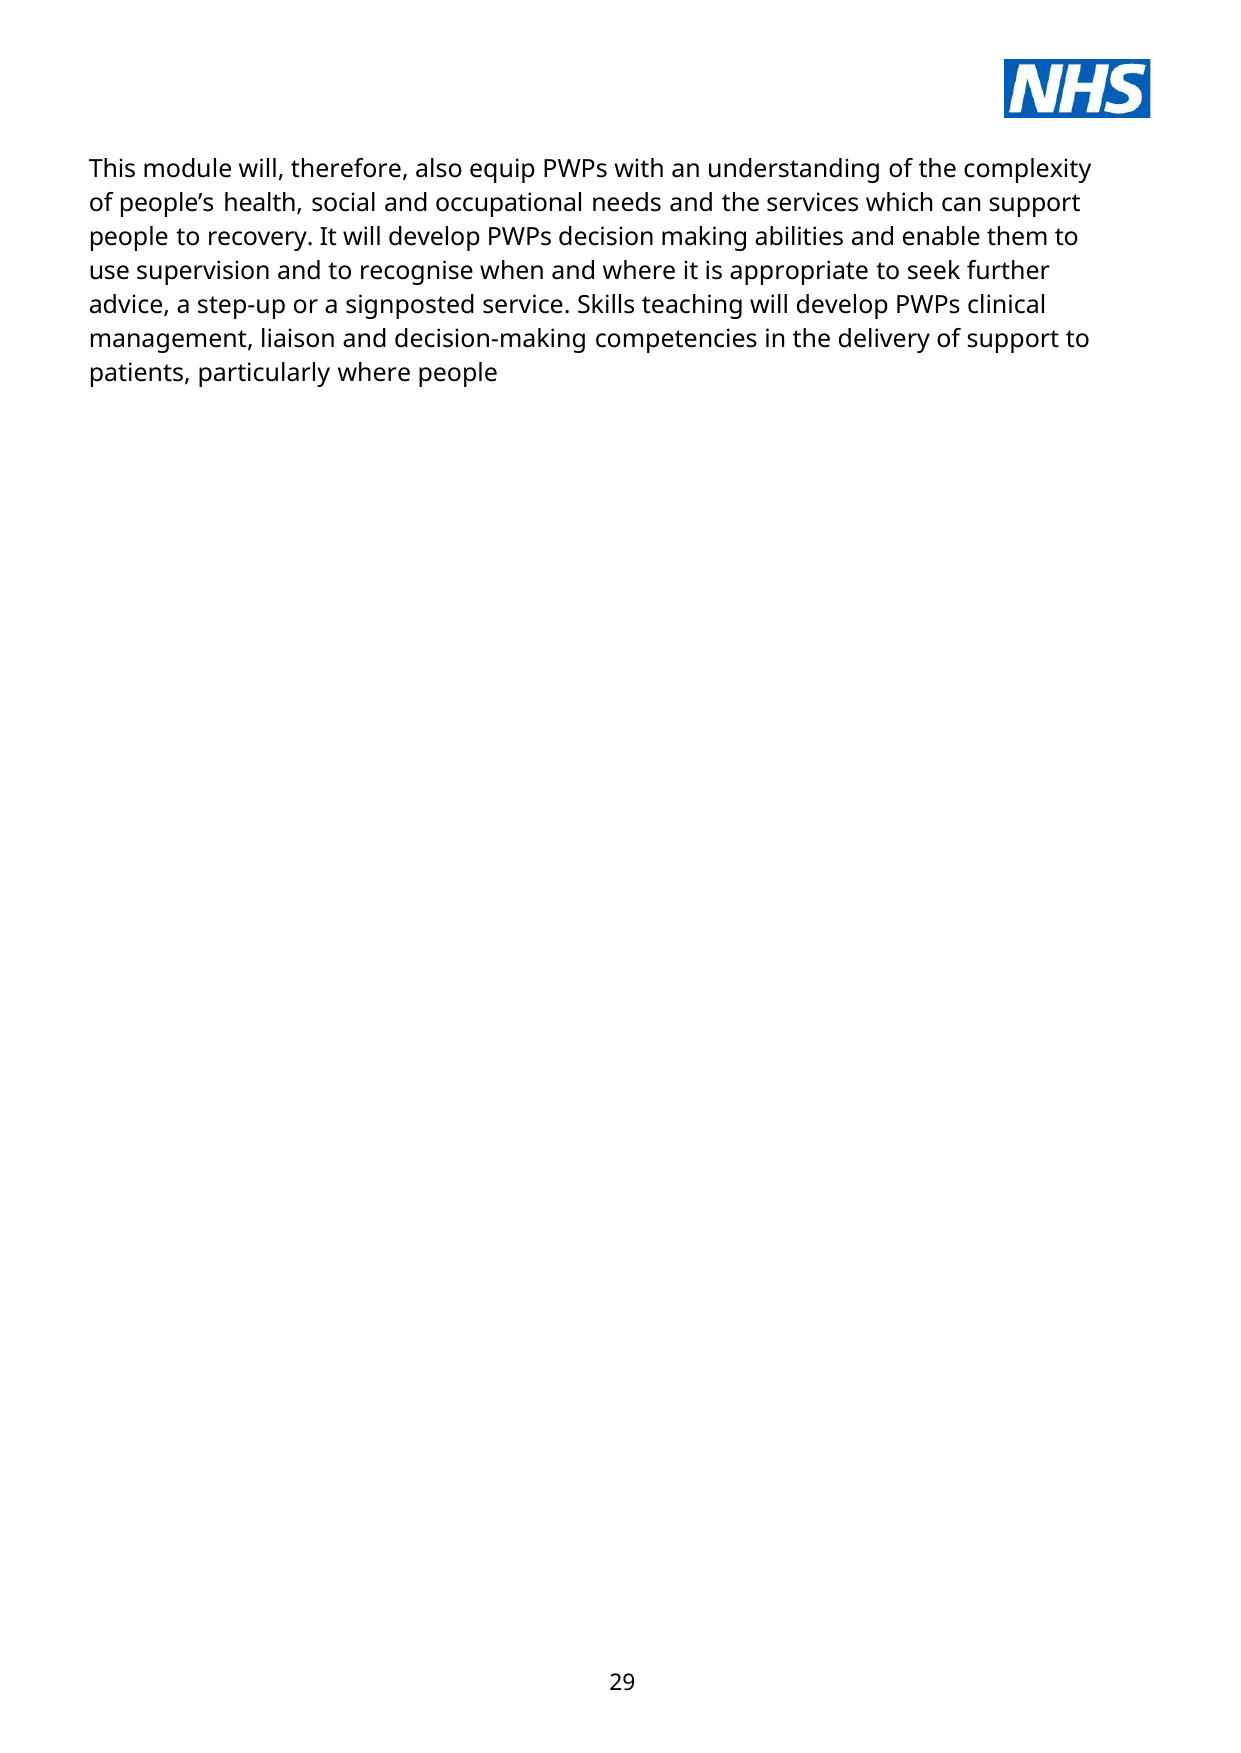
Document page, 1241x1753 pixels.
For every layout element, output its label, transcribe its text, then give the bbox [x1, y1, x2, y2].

text This module will, therefore, also equip PWPs with an understanding of the complexity of people’s health, social and occupational needs and the services which can support people to recovery. It will develop PWPs decision making abilities and enable them to use supervision and to recognise when and where it is appropriate to seek further advice, a step-up or a signposted service. Skills teaching will develop PWPs clinical management, liaison and decision-making competencies in the delivery of support to patients, particularly where people [88, 151, 1121, 389]
picture [1004, 59, 1151, 118]
